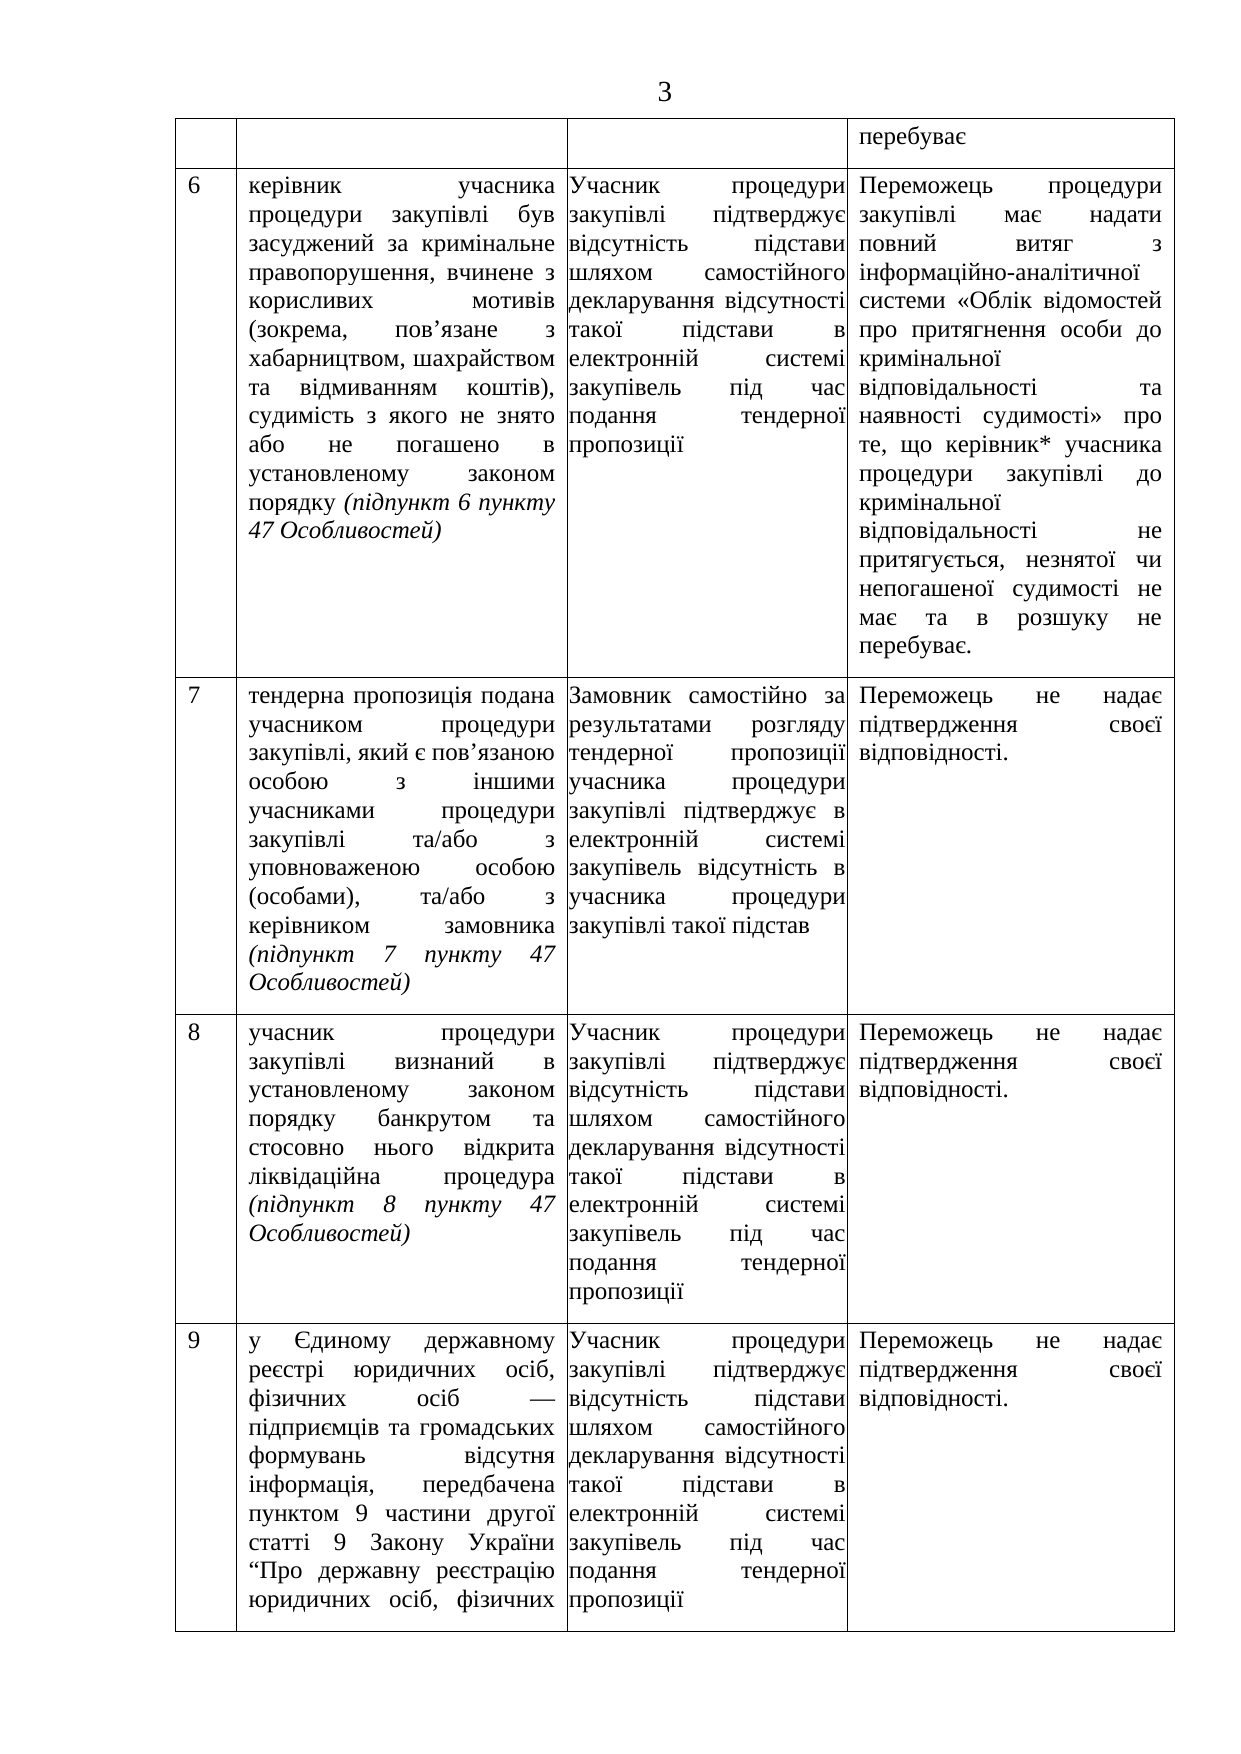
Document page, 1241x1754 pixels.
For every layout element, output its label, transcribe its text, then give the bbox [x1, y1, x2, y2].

table_cell учасник процедури закупівлі визнаний в установленому законом порядку банкрутом та стосовно нього відкрита ліквідаційна процедура (підпункт 8 пункту 47 Особливостей) [237, 1015, 567, 1323]
table_cell Переможець процедури закупівлі має надати повний витяг з інформаційно-аналітичної системи «Облік відомостей про притягнення особи до кримінальної відповідальності та наявності судимості» про те, що керівник* учасника процедури закупівлі до кримінальної відповідальності не притягується, незнятої чи непогашеної судимості не має та в розшуку не перебуває. [848, 169, 1174, 677]
table_cell 6 [176, 169, 236, 677]
table_cell 7 [176, 678, 236, 1014]
table_cell керівник учасника процедури закупівлі був засуджений за кримінальне правопорушення, вчинене з корисливих мотивів (зокрема, пов’язане з хабарництвом, шахрайством та відмиванням коштів), судимість з якого не знято або не погашено в установленому законом порядку (підпункт 6 пункту 47 Особливостей) [237, 169, 567, 677]
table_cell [568, 119, 847, 168]
table_cell Замовник самостійно за результатами розгляду тендерної пропозиції учасника процедури закупівлі підтверджує в електронній системі закупівель відсутність в учасника процедури закупівлі такої підстав [568, 678, 847, 1014]
table_cell 9 [176, 1324, 236, 1631]
table_cell Переможець не надає підтвердження своєї відповідності. [848, 678, 1174, 1014]
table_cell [237, 1324, 567, 1631]
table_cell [848, 119, 1174, 168]
table_cell тендерна пропозиція подана учасником процедури закупівлі, який є пов’язаною особою з іншими учасниками процедури закупівлі та/або з уповноваженою особою (особами), та/або з керівником замовника (підпункт 7 пункту 47 Особливостей) [237, 678, 567, 1014]
table_cell 5 [176, 119, 236, 168]
table_cell 8 [176, 1015, 236, 1323]
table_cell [237, 119, 567, 168]
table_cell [848, 1324, 1174, 1631]
table_cell Переможець не надає підтвердження своєї відповідності. [848, 1015, 1174, 1323]
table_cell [568, 1324, 847, 1631]
